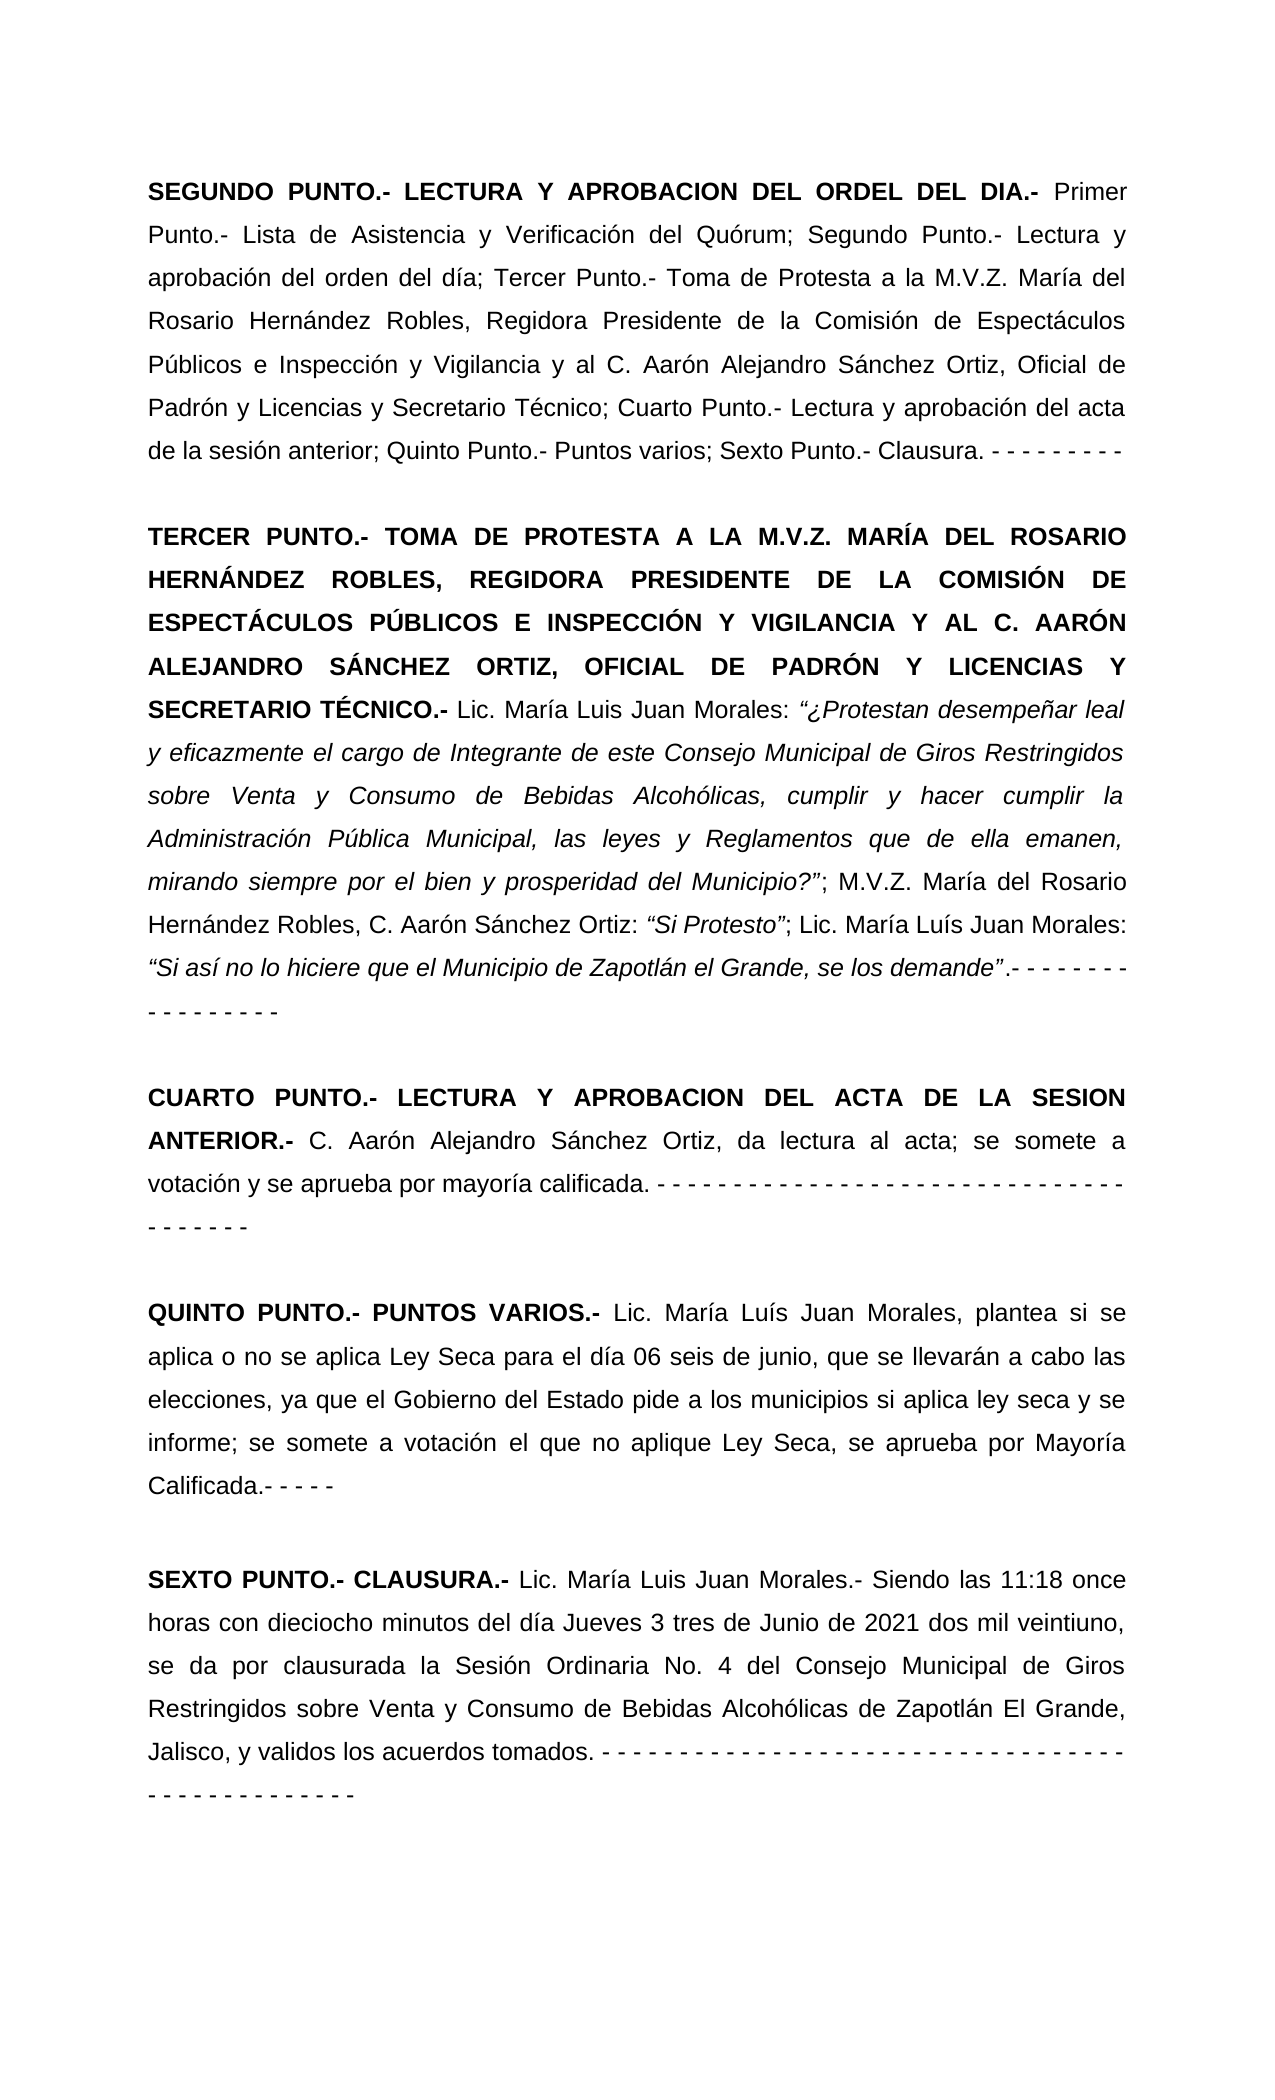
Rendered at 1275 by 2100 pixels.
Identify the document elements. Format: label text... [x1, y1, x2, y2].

text QUINTO PUNTO.- PUNTOS VARIOS.- Lic. María Luís Juan Morales, plantea si se aplica o no se aplica Ley Seca para el día 06 seis de junio, que se llevarán a cabo las elecciones, ya que el Gobierno del Estado pide a los municipios si aplica ley seca y se informe; se somete a votación el que no aplique Ley Seca, se aprueba por Mayoría Calificada.- - - - - [148, 1298, 1127, 1500]
text SEGUNDO PUNTO.- LECTURA Y APROBACION DEL ORDEL DEL DIA.- Primer Punto.- Lista de Asistencia y Verificación del Quórum; Segundo Punto.- Lectura y aprobación del orden del día; Tercer Punto.- Toma de Protesta a la M.V.Z. María del Rosario Hernández Robles, Regidora Presidente de la Comisión de Espectáculos Públicos e Inspección y Vigilancia y al C. Aarón Alejandro Sánchez Ortiz, Oficial de Padrón y Licencias y Secretario Técnico; Cuarto Punto.- Lectura y aprobación del acta de la sesión anterior; Quinto Punto.- Puntos varios; Sexto Punto.- Clausura. - - - - - - - - - [148, 177, 1127, 465]
text SEXTO PUNTO.- CLAUSURA.- Lic. María Luis Juan Morales.- Siendo las 11:18 once horas con dieciocho minutos del día Jueves 3 tres de Junio de 2021 dos mil veintiuno, se da por clausurada la Sesión Ordinaria No. 4 del Consejo Municipal de Giros Restringidos sobre Venta y Consumo de Bebidas Alcohólicas de Zapotlán El Grande, Jalisco, y validos los acuerdos tomados. - - - - - - - - - - - - - - - - - - - - - - - - - - - - - - - - - - - - - - - - - - - - - - - - [148, 1565, 1127, 1809]
text CUARTO PUNTO.- LECTURA Y APROBACION DEL ACTA DE LA SESION ANTERIOR.- C. Aarón Alejandro Sánchez Ortiz, da lectura al acta; se somete a votación y se aprueba por mayoría calificada. - - - - - - - - - - - - - - - - - - - - - - - - - - - - - - - - - - - - - - [148, 1083, 1127, 1241]
text TERCER PUNTO.- TOMA DE PROTESTA A LA M.V.Z. MARÍA DEL ROSARIO HERNÁNDEZ ROBLES, REGIDORA PRESIDENTE DE LA COMISIÓN DE ESPECTÁCULOS PÚBLICOS E INSPECCIÓN Y VIGILANCIA Y AL C. AARÓN ALEJANDRO SÁNCHEZ ORTIZ, OFICIAL DE PADRÓN Y LICENCIAS Y SECRETARIO TÉCNICO.- Lic. María Luis Juan Morales: “¿Protestan desempeñar leal y eficazmente el cargo de Integrante de este Consejo Municipal de Giros Restringidos sobre Venta y Consumo de Bebidas Alcohólicas, cumplir y hacer cumplir la Administración Pública Municipal, las leyes y Reglamentos que de ella emanen, mirando siempre por el bien y prosperidad del Municipio?”; M.V.Z. María del Rosario Hernández Robles, C. Aarón Sánchez Ortiz: “Si Protesto”; Lic. María Luís Juan Morales: “Si así no lo hiciere que el Municipio de Zapotlán el Grande, se los demande”.- - - - - - - - - - - - - - - - - [148, 522, 1127, 1025]
